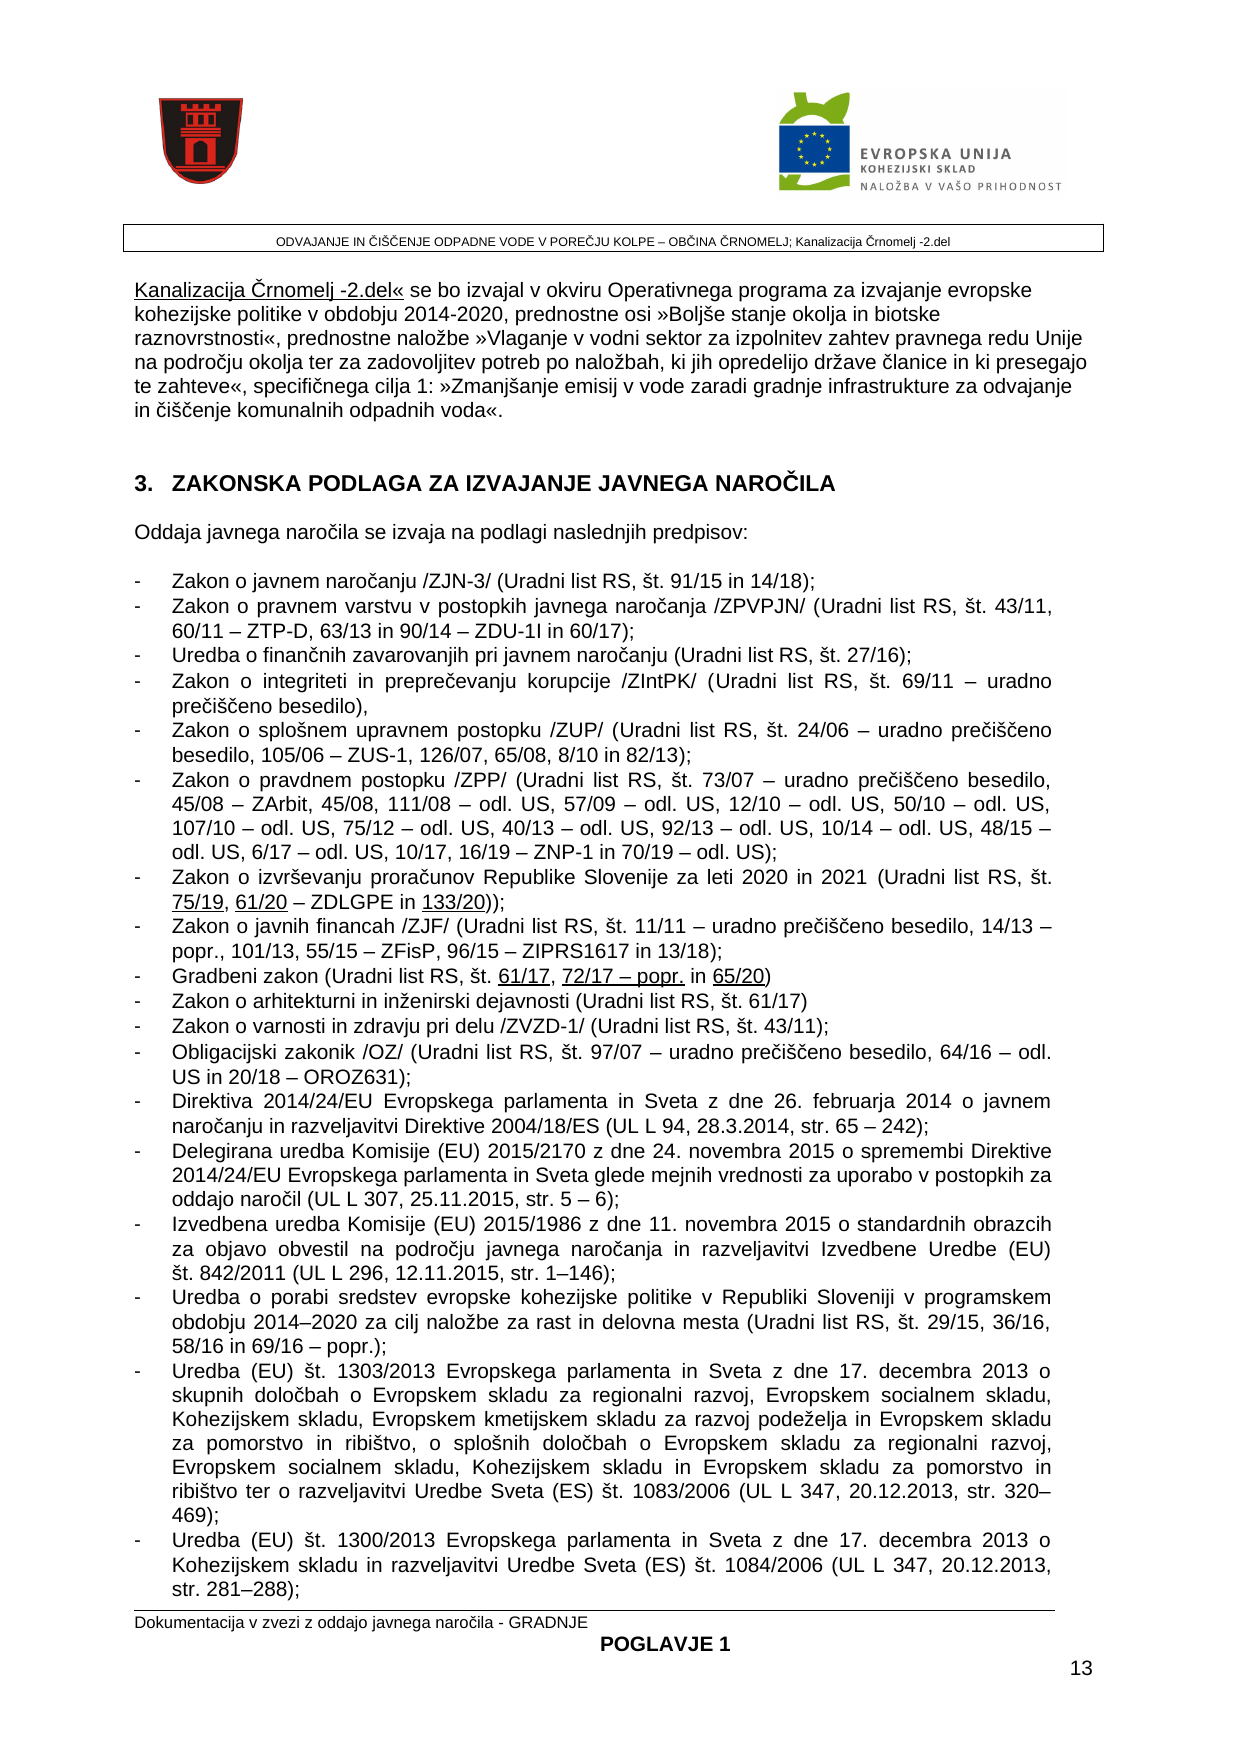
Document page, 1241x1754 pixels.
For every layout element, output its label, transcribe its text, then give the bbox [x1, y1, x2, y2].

list Zakon o integriteti in preprečevanju korupcije /ZIntPK/ (Uradni list RS, št. 69/11 – uradno prečiščeno besedilo), [134, 668, 1053, 717]
list Zakon o arhitekturni in inženirski dejavnosti (Uradni list RS, št. 61/17) [134, 988, 1053, 1014]
list Uredba (EU) št. 1300/2013 Evropskega parlamenta in Sveta z dne 17. decembra 2013 o Kohezijskem skladu in razveljavitvi Uredbe Sveta (ES) št. 1084/2006 (UL L 347, 20.12.2013, str. 281–288); [134, 1527, 1053, 1600]
list Zakon o pravdnem postopku /ZPP/ (Uradni list RS, št. 73/07 – uradno prečiščeno besedilo, 45/08 – ZArbit, 45/08, 111/08 – odl. US, 57/09 – odl. US, 12/10 – odl. US, 50/10 – odl. US, 107/10 – odl. US, 75/12 – odl. US, 40/13 – odl. US, 92/13 – odl. US, 10/14 – odl. US, 48/15 – odl. US, 6/17 – odl. US, 10/17, 16/19 – ZNP-1 in 70/19 – odl. US); [134, 767, 1053, 864]
picture [771, 86, 1067, 199]
list Uredba o porabi sredstev evropske kohezijske politike v Republiki Sloveniji v programskem obdobju 2014–2020 za cilj naložbe za rast in delovna mesta (Uradni list RS, št. 29/15, 36/16, 58/16 in 69/16 – popr.); [134, 1284, 1053, 1358]
list Uredba o finančnih zavarovanjih pri javnem naročanju (Uradni list RS, št. 27/16); [134, 643, 1053, 668]
list Gradbeni zakon (Uradni list RS, št. 61/17, 72/17 – popr. in 65/20) [134, 963, 1053, 988]
text Oddaja javnega naročila se izvaja na podlagi naslednjih predpisov: [134, 520, 1053, 544]
list Zakon o javnem naročanju /ZJN-3/ (Uradni list RS, št. 91/15 in 14/18); [134, 568, 1053, 593]
list Zakon o javnih financah /ZJF/ (Uradni list RS, št. 11/11 – uradno prečiščeno besedilo, 14/13 – popr., 101/13, 55/15 – ZFisP, 96/15 – ZIPRS1617 in 13/18); [134, 913, 1053, 963]
list Direktiva 2014/24/EU Evropskega parlamenta in Sveta z dne 26. februarja 2014 o javnem naročanju in razveljavitvi Direktive 2004/18/ES (UL L 94, 28.3.2014, str. 65 – 242); [134, 1088, 1053, 1138]
picture [157, 90, 244, 192]
list Uredba (EU) št. 1303/2013 Evropskega parlamenta in Sveta z dne 17. decembra 2013 o skupnih določbah o Evropskem skladu za regionalni razvoj, Evropskem socialnem skladu, Kohezijskem skladu, Evropskem kmetijskem skladu za razvoj podeželja in Evropskem skladu za pomorstvo in ribištvo, o splošnih določbah o Evropskem skladu za regionalni razvoj, Evropskem socialnem skladu, Kohezijskem skladu in Evropskem skladu za pomorstvo in ribištvo ter o razveljavitvi Uredbe Sveta (ES) št. 1083/2006 (UL L 347, 20.12.2013, str. 320–469); [134, 1358, 1053, 1527]
list ZAKONSKA PODLAGA ZA IZVAJANJE JAVNEGA NAROČILA [134, 469, 1053, 496]
list Zakon o splošnem upravnem postopku /ZUP/ (Uradni list RS, št. 24/06 – uradno prečiščeno besedilo, 105/06 – ZUS-1, 126/07, 65/08, 8/10 in 82/13); [134, 717, 1053, 767]
list Obligacijski zakonik /OZ/ (Uradni list RS, št. 97/07 – uradno prečiščeno besedilo, 64/16 – odl. US in 20/18 – OROZ631); [134, 1039, 1053, 1088]
list Zakon o varnosti in zdravju pri delu /ZVZD-1/ (Uradni list RS, št. 43/11); [134, 1014, 1053, 1039]
list Izvedbena uredba Komisije (EU) 2015/1986 z dne 11. novembra 2015 o standardnih obrazcih za objavo obvestil na področju javnega naročanja in razveljavitvi Izvedbene Uredbe (EU) št. 842/2011 (UL L 296, 12.11.2015, str. 1–146); [134, 1211, 1053, 1284]
list Zakon o pravnem varstvu v postopkih javnega naročanja /ZPVPJN/ (Uradni list RS, št. 43/11, 60/11 – ZTP-D, 63/13 in 90/14 – ZDU-1I in 60/17); [134, 593, 1053, 643]
list Zakon o izvrševanju proračunov Republike Slovenije za leti 2020 in 2021 (Uradni list RS, št. 75/19, 61/20 – ZDLGPE in 133/20)); [134, 864, 1053, 913]
list Delegirana uredba Komisije (EU) 2015/2170 z dne 24. novembra 2015 o spremembi Direktive 2014/24/EU Evropskega parlamenta in Sveta glede mejnih vrednosti za uporabo v postopkih za oddajo naročil (UL L 307, 25.11.2015, str. 5 – 6); [134, 1138, 1053, 1211]
